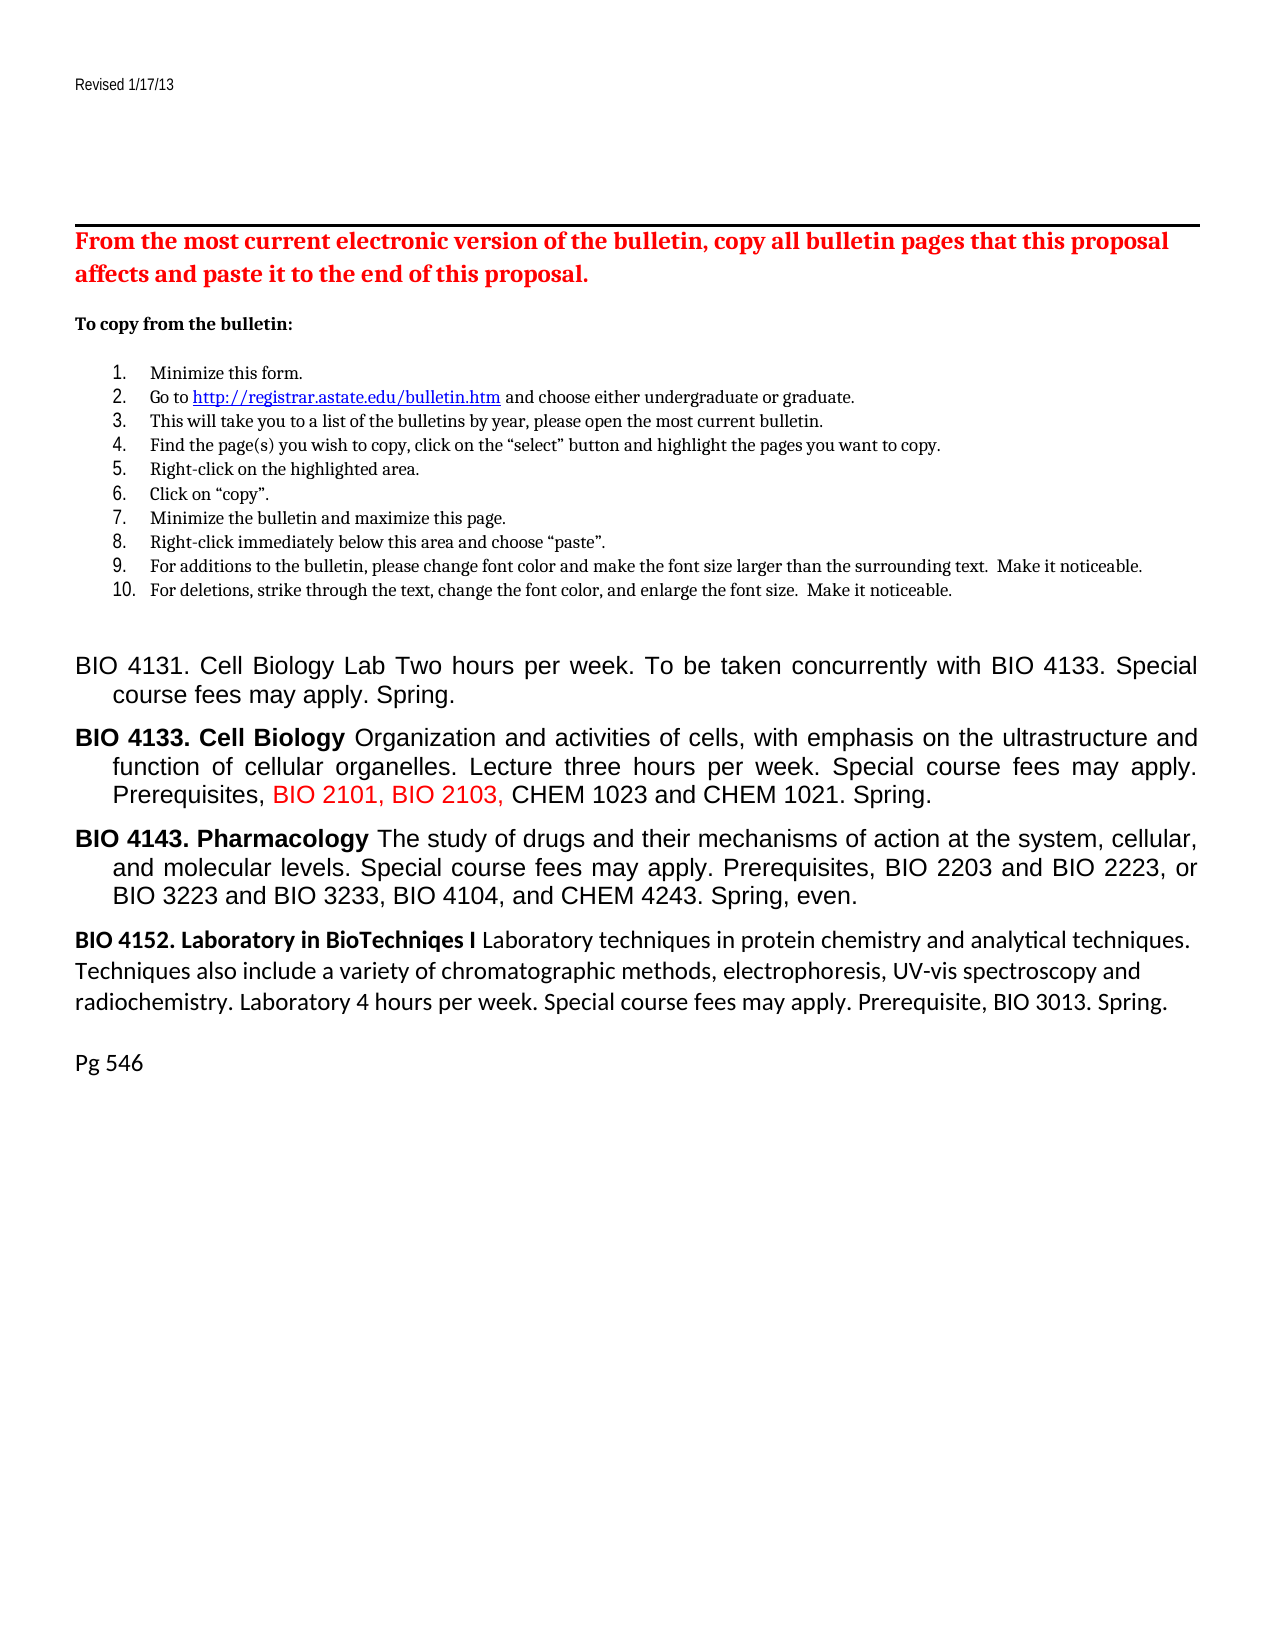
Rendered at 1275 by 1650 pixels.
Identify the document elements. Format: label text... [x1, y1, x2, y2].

list For deletions, strike through the text, change the font color, and enlarge the font size. Make it noticeable. [112, 577, 1200, 629]
text From the most current electronic version of the bulletin, copy all bulletin pages that this proposal affects and paste it to the end of this proposal. [75, 227, 1200, 289]
list For additions to the bulletin, please change font color and make the font size larger than the surrounding text. Make it noticeable. [112, 553, 1200, 577]
text To copy from the bulletin: [75, 314, 1200, 336]
list Go to http://registrar.astate.edu/bulletin.htm and choose either undergraduate or graduate. [112, 384, 1200, 408]
list This will take you to a list of the bulletins by year, please open the most current bulletin. [112, 408, 1200, 432]
list Minimize the bulletin and maximize this page. [112, 504, 1200, 529]
list Click on “copy”. [112, 480, 1200, 504]
list Minimize this form. [112, 359, 1200, 384]
list Right-click on the highlighted area. [112, 456, 1200, 480]
list Right-click immediately below this area and choose “paste”. [112, 529, 1200, 553]
list Find the page(s) you wish to copy, click on the “select” button and highlight the pages you want to copy. [112, 432, 1200, 456]
